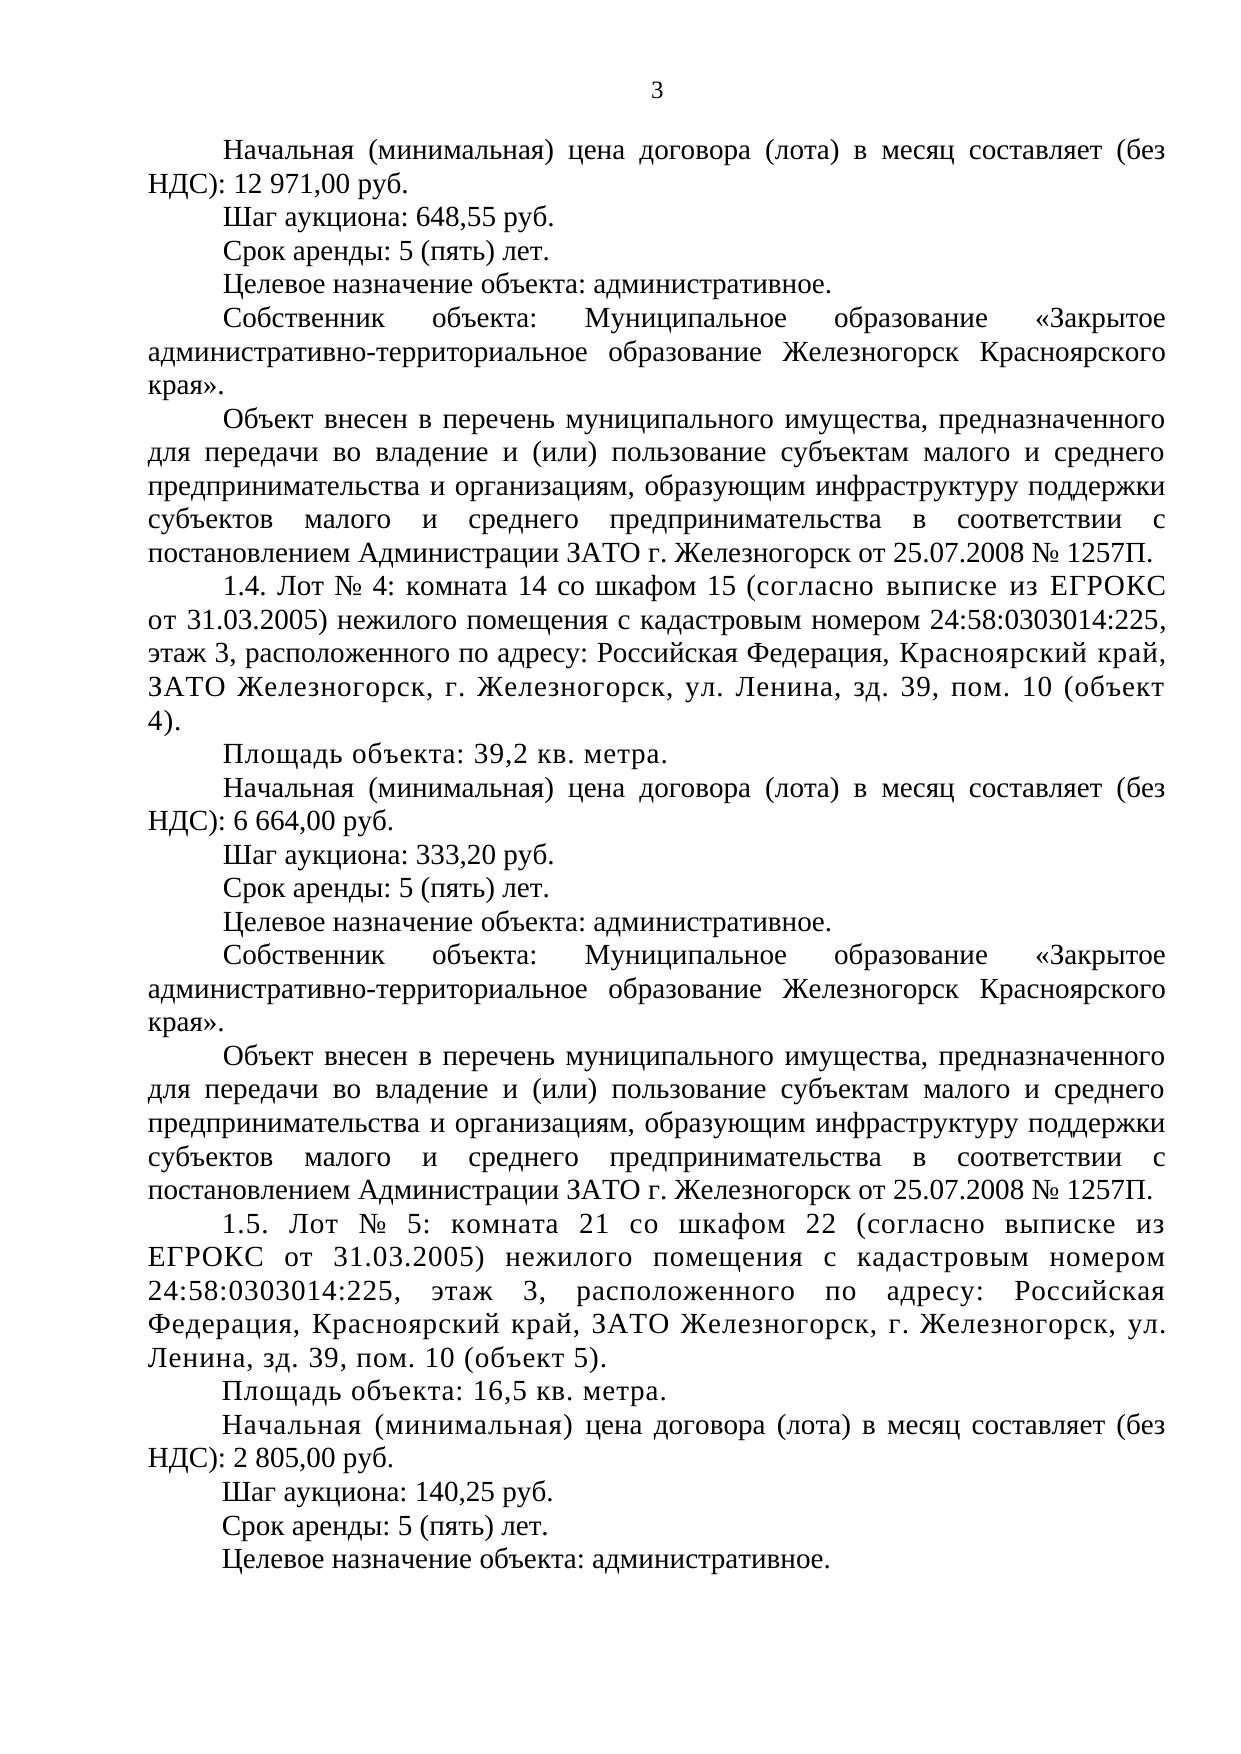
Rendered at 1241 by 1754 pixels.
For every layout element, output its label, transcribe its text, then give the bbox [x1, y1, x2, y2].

text Срок аренды: 5 (пять) лет. [148, 870, 1166, 904]
text Шаг аукциона: 140,25 руб. [148, 1474, 1166, 1508]
text Целевое назначение объекта: административное. [148, 267, 1166, 300]
text 1.5. Лот № 5: комната 21 со шкафом 22 (согласно выписке из ЕГРОКС от 31.03.2005) нежилого помещения с кадастровым номером 24:58:0303014:225, этаж 3, расположенного по адресу: Российская Федерация, Красноярский край, ЗАТО Железногорск, г. Железногорск, ул. Ленина, зд. 39, пом. 10 (объект 5). [148, 1206, 1166, 1373]
text Собственник объекта: Муниципальное образование «Закрытое административно-территориальное образование Железногорск Красноярского края». [148, 300, 1166, 401]
text 1.4. Лот № 4: комната 14 со шкафом 15 (согласно выписке из ЕГРОКС от 31.03.2005) нежилого помещения с кадастровым номером 24:58:0303014:225, этаж 3, расположенного по адресу: Российская Федерация, Красноярский край, ЗАТО Железногорск, г. Железногорск, ул. Ленина, зд. 39, пом. 10 (объект 4). [148, 568, 1166, 736]
text Начальная (минимальная) цена договора (лота) в месяц составляет (без НДС): 2 805,00 руб. [148, 1407, 1166, 1474]
text Начальная (минимальная) цена договора (лота) в месяц составляет (без НДС): 12 971,00 руб. [148, 132, 1166, 199]
text Целевое назначение объекта: административное. [148, 1541, 1166, 1575]
text Срок аренды: 5 (пять) лет. [148, 1508, 1166, 1541]
text Целевое назначение объекта: административное. [148, 904, 1166, 937]
text Начальная (минимальная) цена договора (лота) в месяц составляет (без НДС): 6 664,00 руб. [148, 770, 1166, 837]
text Площадь объекта: 39,2 кв. метра. [148, 736, 1166, 770]
text Срок аренды: 5 (пять) лет. [148, 233, 1166, 267]
text Шаг аукциона: 648,55 руб. [148, 199, 1166, 233]
text Площадь объекта: 16,5 кв. метра. [148, 1373, 1166, 1407]
text Собственник объекта: Муниципальное образование «Закрытое административно-территориальное образование Железногорск Красноярского края». [148, 937, 1166, 1038]
text Шаг аукциона: 333,20 руб. [148, 837, 1166, 870]
